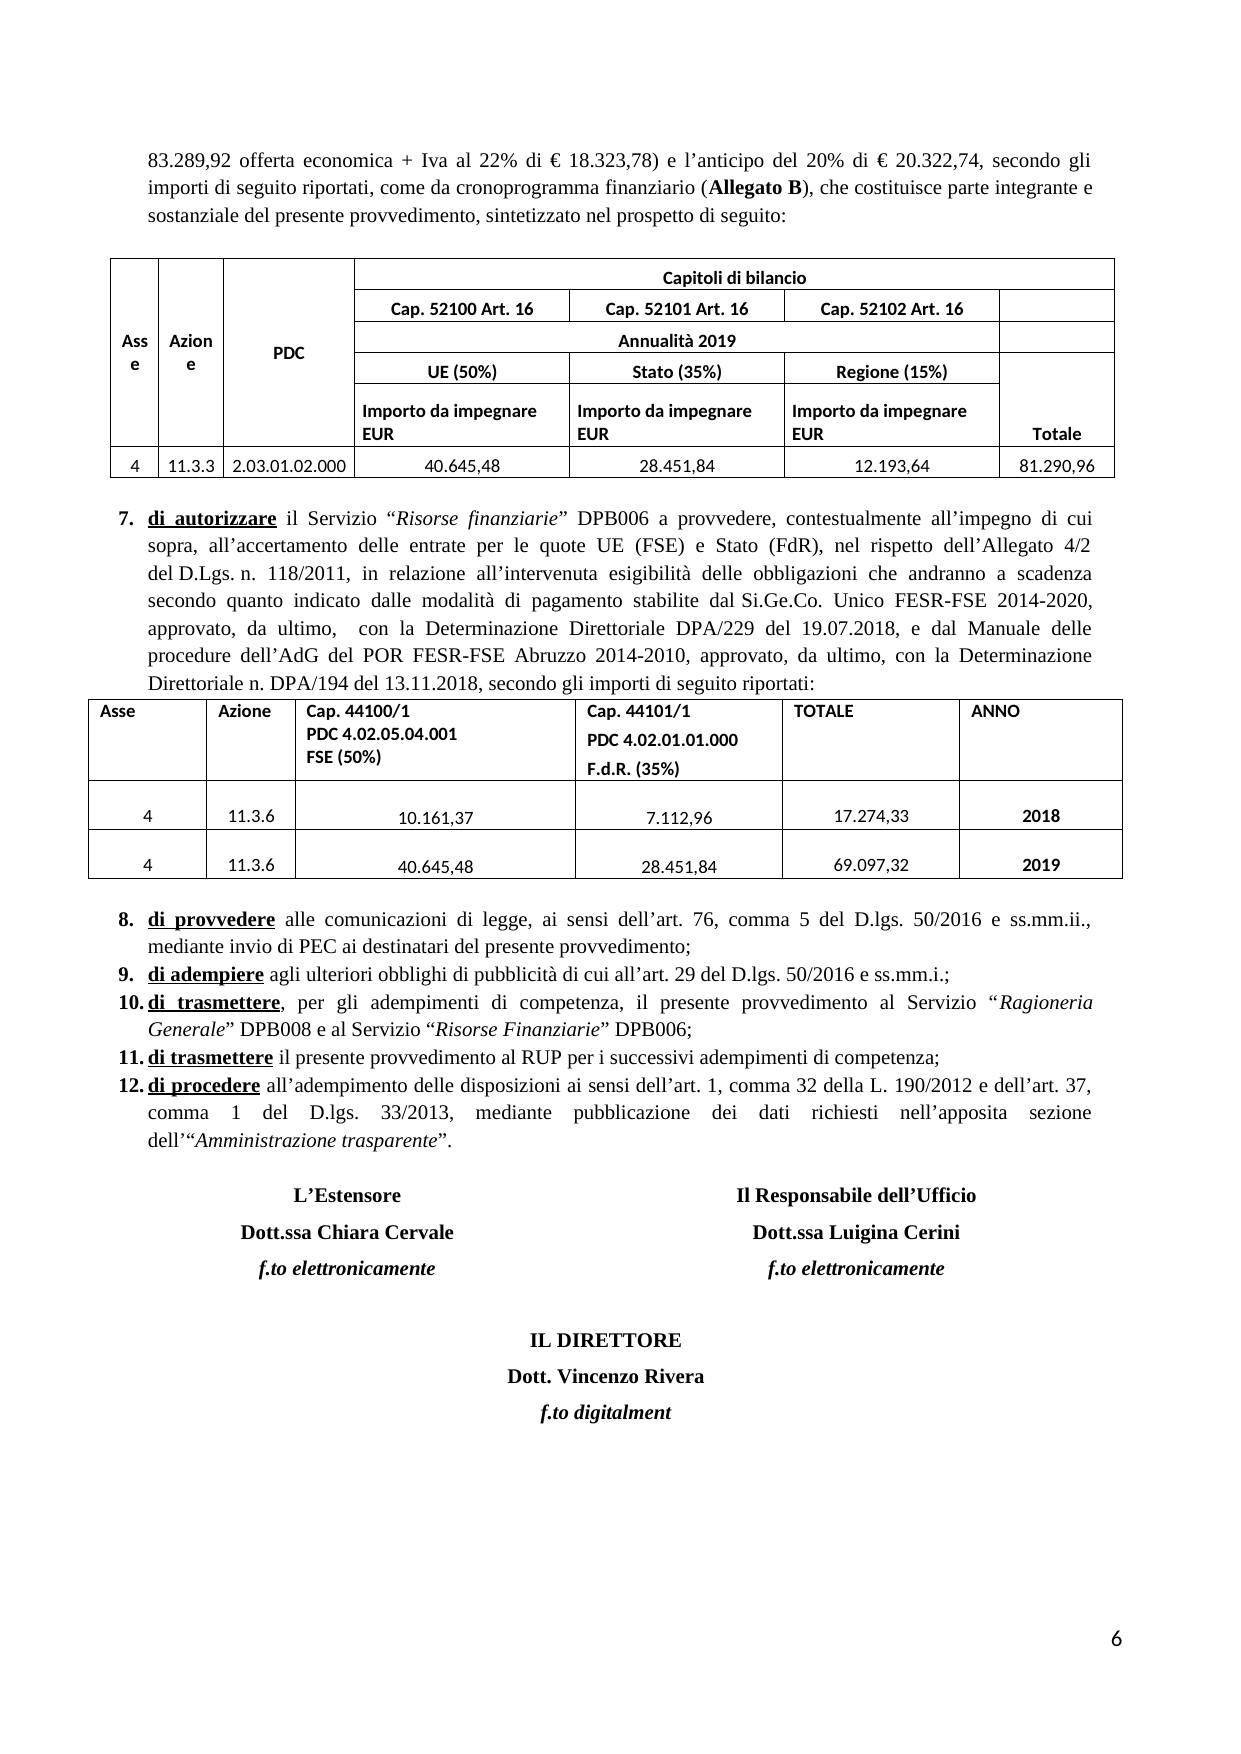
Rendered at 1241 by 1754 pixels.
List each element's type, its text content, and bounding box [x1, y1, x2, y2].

table_cell Dott.ssa Luigina Cerini f.to elettronicamente [616, 1220, 1125, 1328]
table_cell 17.274,33 [783, 781, 959, 829]
table_header Asse [111, 259, 158, 446]
table_header ANNO [960, 700, 1122, 780]
table_cell 2018 [960, 781, 1122, 829]
list di provvedere alle comunicazioni di legge, ai sensi dell’art. 76, comma 5 del D.lgs. 50/2016 e ss.mm.ii., mediante invio di PEC ai destinatari del presente provvedimento; [118, 907, 1093, 958]
table_cell Dott.ssa Chiara Cervale f.to elettronicamente [107, 1220, 616, 1328]
table_cell Cap. 52100 Art. 16 [355, 290, 569, 321]
table_cell [1000, 322, 1114, 352]
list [118, 148, 1093, 227]
table_cell Cap. 52102 Art. 16 [785, 290, 999, 321]
table_header PDC [224, 259, 354, 446]
text IL DIRETTORE [118, 1328, 1093, 1352]
table_cell 40.645,48 [355, 447, 569, 477]
table_cell [1000, 290, 1114, 321]
table_cell Annualità 2019 [355, 322, 999, 352]
table_cell 2.03.01.02.000 [224, 447, 354, 477]
table_header Asse [89, 700, 206, 780]
table_cell 81.290,96 [1000, 447, 1114, 477]
table_cell 4 [89, 781, 206, 829]
list di trasmettere, per gli adempimenti di competenza, il presente provvedimento al Servizio “Ragioneria Generale” DPB008 e al Servizio “Risorse Finanziarie” DPB006; [118, 990, 1093, 1041]
table_header Cap. 44101/1 PDC 4.02.01.01.000 F.d.R. (35%) [576, 700, 782, 780]
table_cell Stato (35%) [570, 353, 784, 383]
table_cell Importo da impegnare EUR [785, 384, 999, 446]
table_cell 4 [111, 447, 158, 477]
table_cell Cap. 52101 Art. 16 [570, 290, 784, 321]
table_cell 7.112,96 [576, 781, 782, 829]
table_cell 40.645,48 [296, 830, 575, 878]
table_cell Totale [1000, 353, 1114, 446]
text Dott. Vincenzo Rivera [118, 1364, 1093, 1388]
table_header Il Responsabile dell’Ufficio [616, 1183, 1125, 1220]
table_header Azione [207, 700, 295, 780]
table_cell 10.161,37 [296, 781, 575, 829]
table_cell 11.3.6 [207, 781, 295, 829]
table_cell 28.451,84 [570, 447, 784, 477]
list di adempiere agli ulteriori obblighi di pubblicità di cui all’art. 29 del D.lgs. 50/2016 e ss.mm.i.; [118, 962, 1093, 986]
table_header L’Estensore [107, 1183, 616, 1220]
table_cell 11.3.6 [207, 830, 295, 878]
table_cell 2019 [960, 830, 1122, 878]
list di autorizzare il Servizio “Risorse finanziarie” DPB006 a provvedere, contestualmente all’impegno di cui sopra, all’accertamento delle entrate per le quote UE (FSE) e Stato (FdR), nel rispetto dell’Allegato 4/2 del D.Lgs. n. 118/2011, in relazione all’intervenuta esigibilità delle obbligazioni che andranno a scadenza secondo quanto indicato dalle modalità di pagamento stabilite dal Si.Ge.Co. Unico FESR-FSE 2014-2020, approvato, da ultimo, con la Determinazione Direttoriale DPA/229 del 19.07.2018, e dal Manuale delle procedure dell’AdG del POR FESR-FSE Abruzzo 2014-2010, approvato, da ultimo, con la Determinazione Direttoriale n. DPA/194 del 13.11.2018, secondo gli importi di seguito riportati: [118, 505, 1093, 695]
table_cell 28.451,84 [576, 830, 782, 878]
table_cell Importo da impegnare EUR [570, 384, 784, 446]
table_cell Importo da impegnare EUR [355, 384, 569, 446]
table_cell 11.3.3 [159, 447, 223, 477]
table_cell Regione (15%) [785, 353, 999, 383]
text f.to digitalment [118, 1400, 1093, 1424]
list di trasmettere il presente provvedimento al RUP per i successivi adempimenti di competenza; [118, 1045, 1093, 1069]
table_header Capitoli di bilancio [355, 259, 1114, 289]
table_cell UE (50%) [355, 353, 569, 383]
table_cell 69.097,32 [783, 830, 959, 878]
list di procedere all’adempimento delle disposizioni ai sensi dell’art. 1, comma 32 della L. 190/2012 e dell’art. 37, comma 1 del D.lgs. 33/2013, mediante pubblicazione dei dati richiesti nell’apposita sezione dell’“Amministrazione trasparente”. [118, 1072, 1093, 1152]
table_header TOTALE [783, 700, 959, 780]
table_cell 4 [89, 830, 206, 878]
table_header Azione [159, 259, 223, 446]
table_header Cap. 44100/1 PDC 4.02.05.04.001 FSE (50%) [296, 700, 575, 780]
table_cell 12.193,64 [785, 447, 999, 477]
